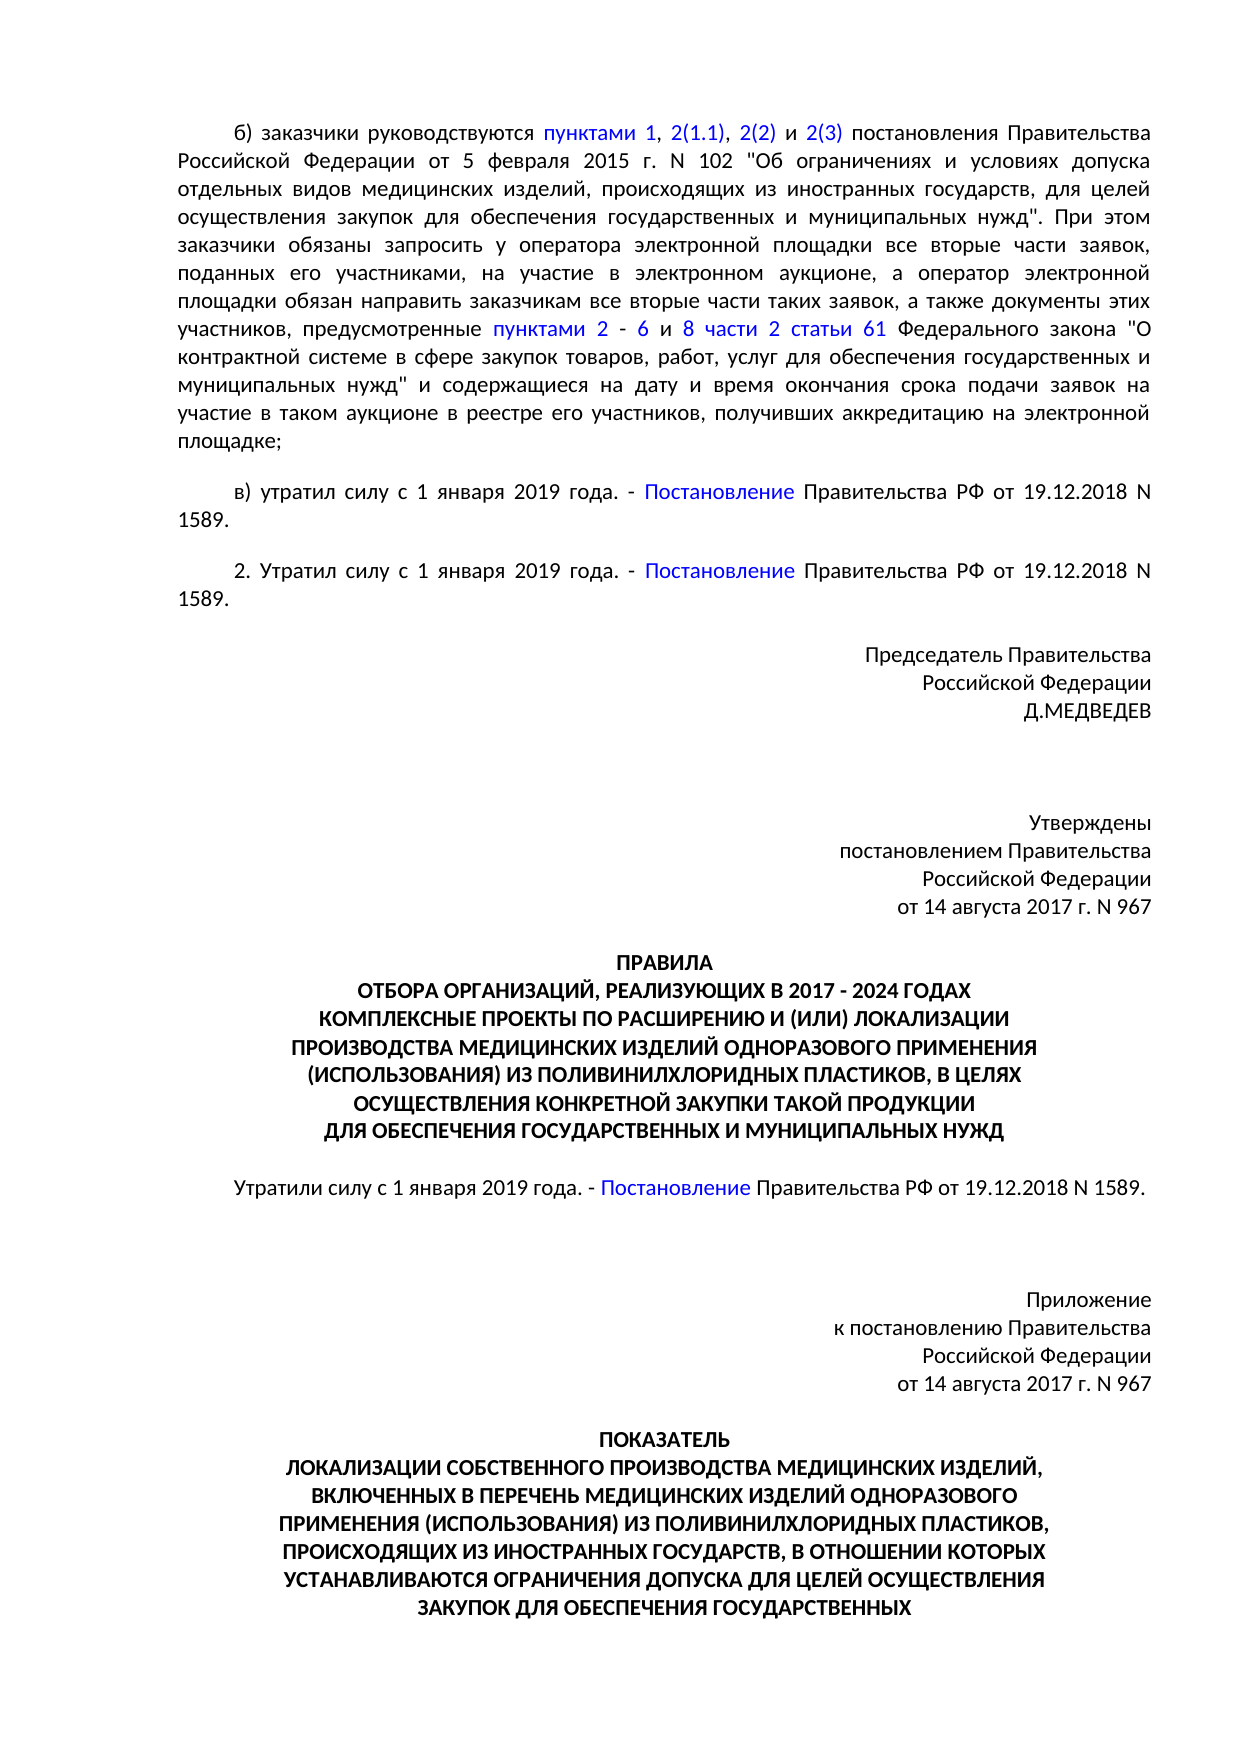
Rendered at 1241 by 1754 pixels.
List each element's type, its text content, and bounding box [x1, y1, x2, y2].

text Российской Федерации [177, 668, 1152, 696]
text Российской Федерации [177, 864, 1152, 892]
title УСТАНАВЛИВАЮТСЯ ОГРАНИЧЕНИЯ ДОПУСКА ДЛЯ ЦЕЛЕЙ ОСУЩЕСТВЛЕНИЯ [177, 1565, 1152, 1593]
title ОСУЩЕСТВЛЕНИЯ КОНКРЕТНОЙ ЗАКУПКИ ТАКОЙ ПРОДУКЦИИ [177, 1089, 1152, 1117]
title ЛОКАЛИЗАЦИИ СОБСТВЕННОГО ПРОИЗВОДСТВА МЕДИЦИНСКИХ ИЗДЕЛИЙ, [177, 1453, 1152, 1481]
text Утверждены [177, 808, 1152, 836]
text Д.МЕДВЕДЕВ [177, 696, 1152, 724]
title КОМПЛЕКСНЫЕ ПРОЕКТЫ ПО РАСШИРЕНИЮ И (ИЛИ) ЛОКАЛИЗАЦИИ [177, 1004, 1152, 1033]
text в) утратил силу с 1 января 2019 года. - Постановление Правительства РФ от 19.12.2018 N 1589. [177, 477, 1152, 533]
text Российской Федерации [177, 1341, 1152, 1369]
title ПРАВИЛА [177, 948, 1152, 977]
title ЗАКУПОК ДЛЯ ОБЕСПЕЧЕНИЯ ГОСУДАРСТВЕННЫХ [177, 1593, 1152, 1621]
text постановлением Правительства [177, 836, 1152, 864]
text 2. Утратил силу с 1 января 2019 года. - Постановление Правительства РФ от 19.12.2018 N 1589. [177, 556, 1152, 612]
title ПРИМЕНЕНИЯ (ИСПОЛЬЗОВАНИЯ) ИЗ ПОЛИВИНИЛХЛОРИДНЫХ ПЛАСТИКОВ, [177, 1509, 1152, 1537]
title ДЛЯ ОБЕСПЕЧЕНИЯ ГОСУДАРСТВЕННЫХ И МУНИЦИПАЛЬНЫХ НУЖД [177, 1117, 1152, 1145]
title ПРОИЗВОДСТВА МЕДИЦИНСКИХ ИЗДЕЛИЙ ОДНОРАЗОВОГО ПРИМЕНЕНИЯ [177, 1033, 1152, 1061]
title ВКЛЮЧЕННЫХ В ПЕРЕЧЕНЬ МЕДИЦИНСКИХ ИЗДЕЛИЙ ОДНОРАЗОВОГО [177, 1481, 1152, 1509]
text от 14 августа 2017 г. N 967 [177, 1369, 1152, 1397]
title (ИСПОЛЬЗОВАНИЯ) ИЗ ПОЛИВИНИЛХЛОРИДНЫХ ПЛАСТИКОВ, В ЦЕЛЯХ [177, 1061, 1152, 1089]
text от 14 августа 2017 г. N 967 [177, 892, 1152, 921]
title ПРОИСХОДЯЩИХ ИЗ ИНОСТРАННЫХ ГОСУДАРСТВ, В ОТНОШЕНИИ КОТОРЫХ [177, 1537, 1152, 1565]
text б) заказчики руководствуются пунктами 1, 2(1.1), 2(2) и 2(3) постановления Правительства Российской Федерации от 5 февраля 2015 г. N 102 "Об ограничениях и условиях допуска отдельных видов медицинских изделий, происходящих из иностранных государств, для целей осуществления закупок для обеспечения государственных и муниципальных нужд". При этом заказчики обязаны запросить у оператора электронной площадки все вторые части заявок, поданных его участниками, на участие в электронном аукционе, а оператор электронной площадки обязан направить заказчикам все вторые части таких заявок, а также документы этих участников, предусмотренные пунктами 2 - 6 и 8 части 2 статьи 61 Федерального закона "О контрактной системе в сфере закупок товаров, работ, услуг для обеспечения государственных и муниципальных нужд" и содержащиеся на дату и время окончания срока подачи заявок на участие в таком аукционе в реестре его участников, получивших аккредитацию на электронной площадке; [177, 118, 1152, 454]
text Утратили силу с 1 января 2019 года. - Постановление Правительства РФ от 19.12.2018 N 1589. [177, 1173, 1152, 1201]
title ОТБОРА ОРГАНИЗАЦИЙ, РЕАЛИЗУЮЩИХ В 2017 - 2024 ГОДАХ [177, 977, 1152, 1004]
text Приложение [177, 1285, 1152, 1313]
title ПОКАЗАТЕЛЬ [177, 1425, 1152, 1453]
text к постановлению Правительства [177, 1313, 1152, 1341]
text Председатель Правительства [177, 640, 1152, 668]
